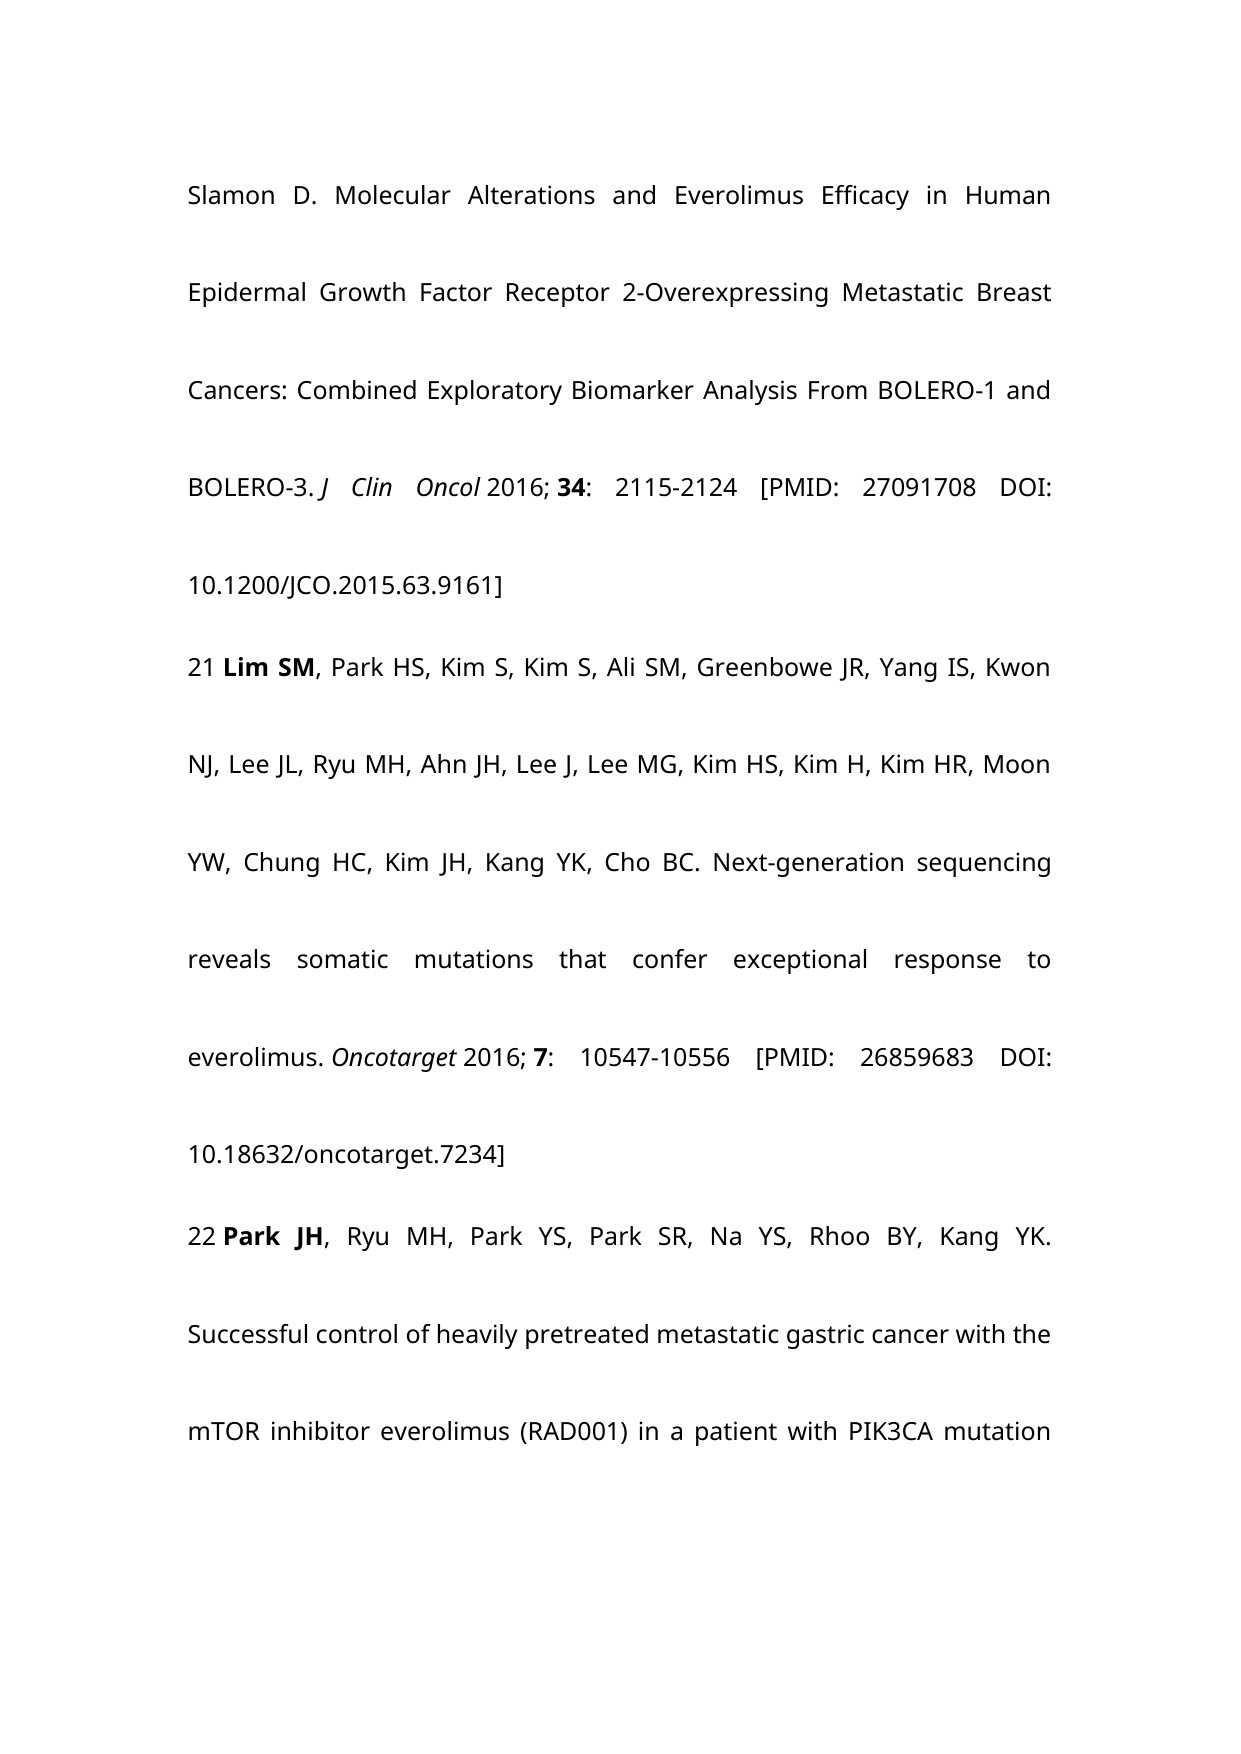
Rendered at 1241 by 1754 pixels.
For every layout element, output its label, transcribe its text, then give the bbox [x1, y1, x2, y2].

text 21 Lim SM, Park HS, Kim S, Kim S, Ali SM, Greenbowe JR, Yang IS, Kwon NJ, Lee JL, Ryu MH, Ahn JH, Lee J, Lee MG, Kim HS, Kim H, Kim HR, Moon YW, Chung HC, Kim JH, Kang YK, Cho BC. Next-generation sequencing reveals somatic mutations that confer exceptional response to everolimus. Oncotarget 2016; 7: 10547-10556 [PMID: 26859683 DOI: 10.18632/oncotarget.7234] [187, 634, 1053, 1186]
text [187, 1203, 1053, 1463]
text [187, 162, 1053, 617]
